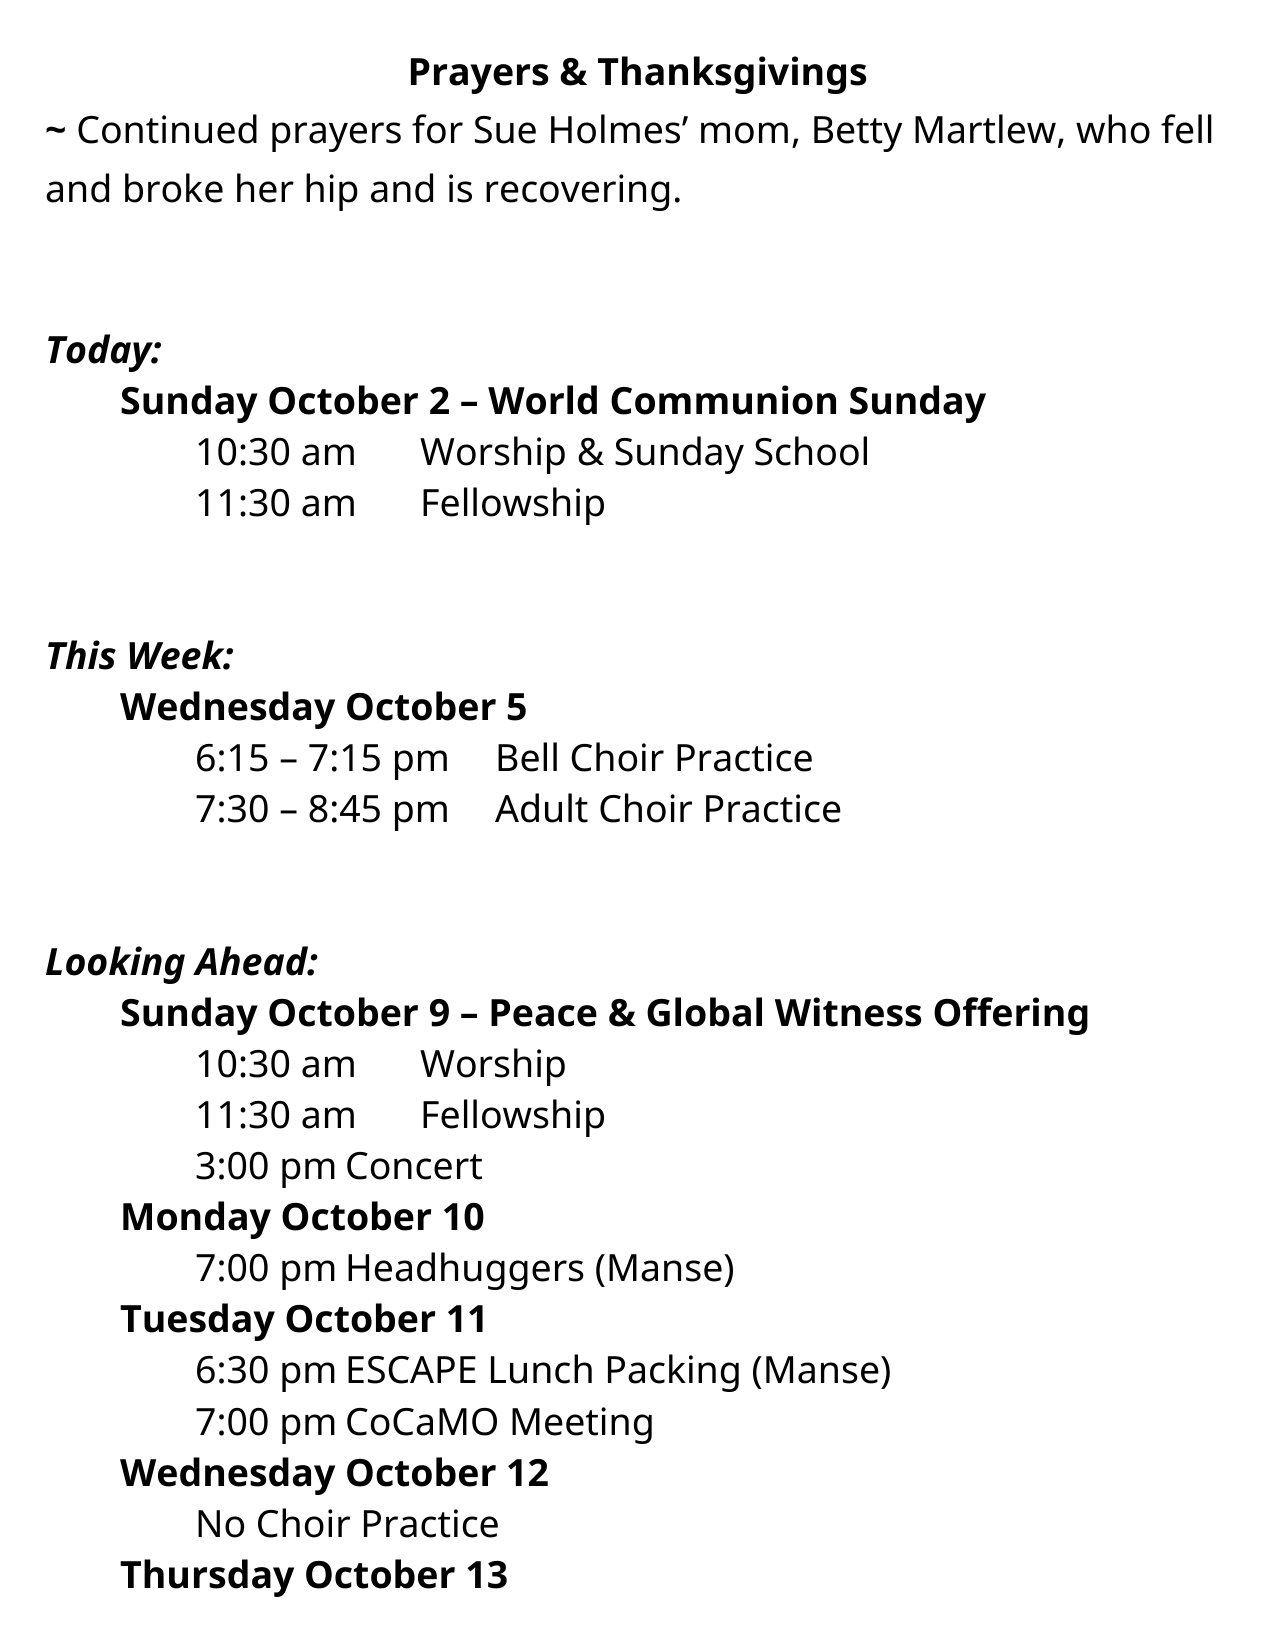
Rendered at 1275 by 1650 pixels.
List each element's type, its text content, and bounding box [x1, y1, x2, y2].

text Looking Ahead: [45, 936, 1230, 987]
text 7:30 – 8:45 pm Adult Choir Practice [45, 782, 1230, 833]
text 6:30 pm ESCAPE Lunch Packing (Manse) [45, 1344, 1230, 1395]
text Today: [45, 323, 1230, 374]
text Wednesday October 12 [45, 1446, 1230, 1497]
text Wednesday October 5 [45, 680, 1230, 731]
text Monday October 10 [45, 1191, 1230, 1242]
text 6:15 – 7:15 pm Bell Choir Practice [45, 731, 1230, 782]
text Sunday October 9 – Peace & Global Witness Offering [45, 987, 1230, 1038]
text 7:00 pm Headhuggers (Manse) [45, 1242, 1230, 1293]
text No Choir Practice [45, 1497, 1230, 1548]
text 7:00 pm CoCaMO Meeting [45, 1395, 1230, 1446]
text 10:30 am Worship & Sunday School [45, 425, 1230, 476]
text This Week: [45, 629, 1230, 680]
text 11:30 am Fellowship [45, 1089, 1230, 1140]
text Thursday October 13 [45, 1548, 1230, 1599]
text Prayers & Thanksgivings [45, 45, 1230, 96]
text 3:00 pm Concert [45, 1140, 1230, 1191]
text 10:30 am Worship [45, 1038, 1230, 1089]
text Sunday October 2 – World Communion Sunday [45, 374, 1230, 425]
text ~ Continued prayers for Sue Holmes’ mom, Betty Martlew, who fell and broke her hip and is recovering. [45, 104, 1230, 213]
text 11:30 am Fellowship [45, 476, 1230, 527]
text Tuesday October 11 [45, 1293, 1230, 1344]
